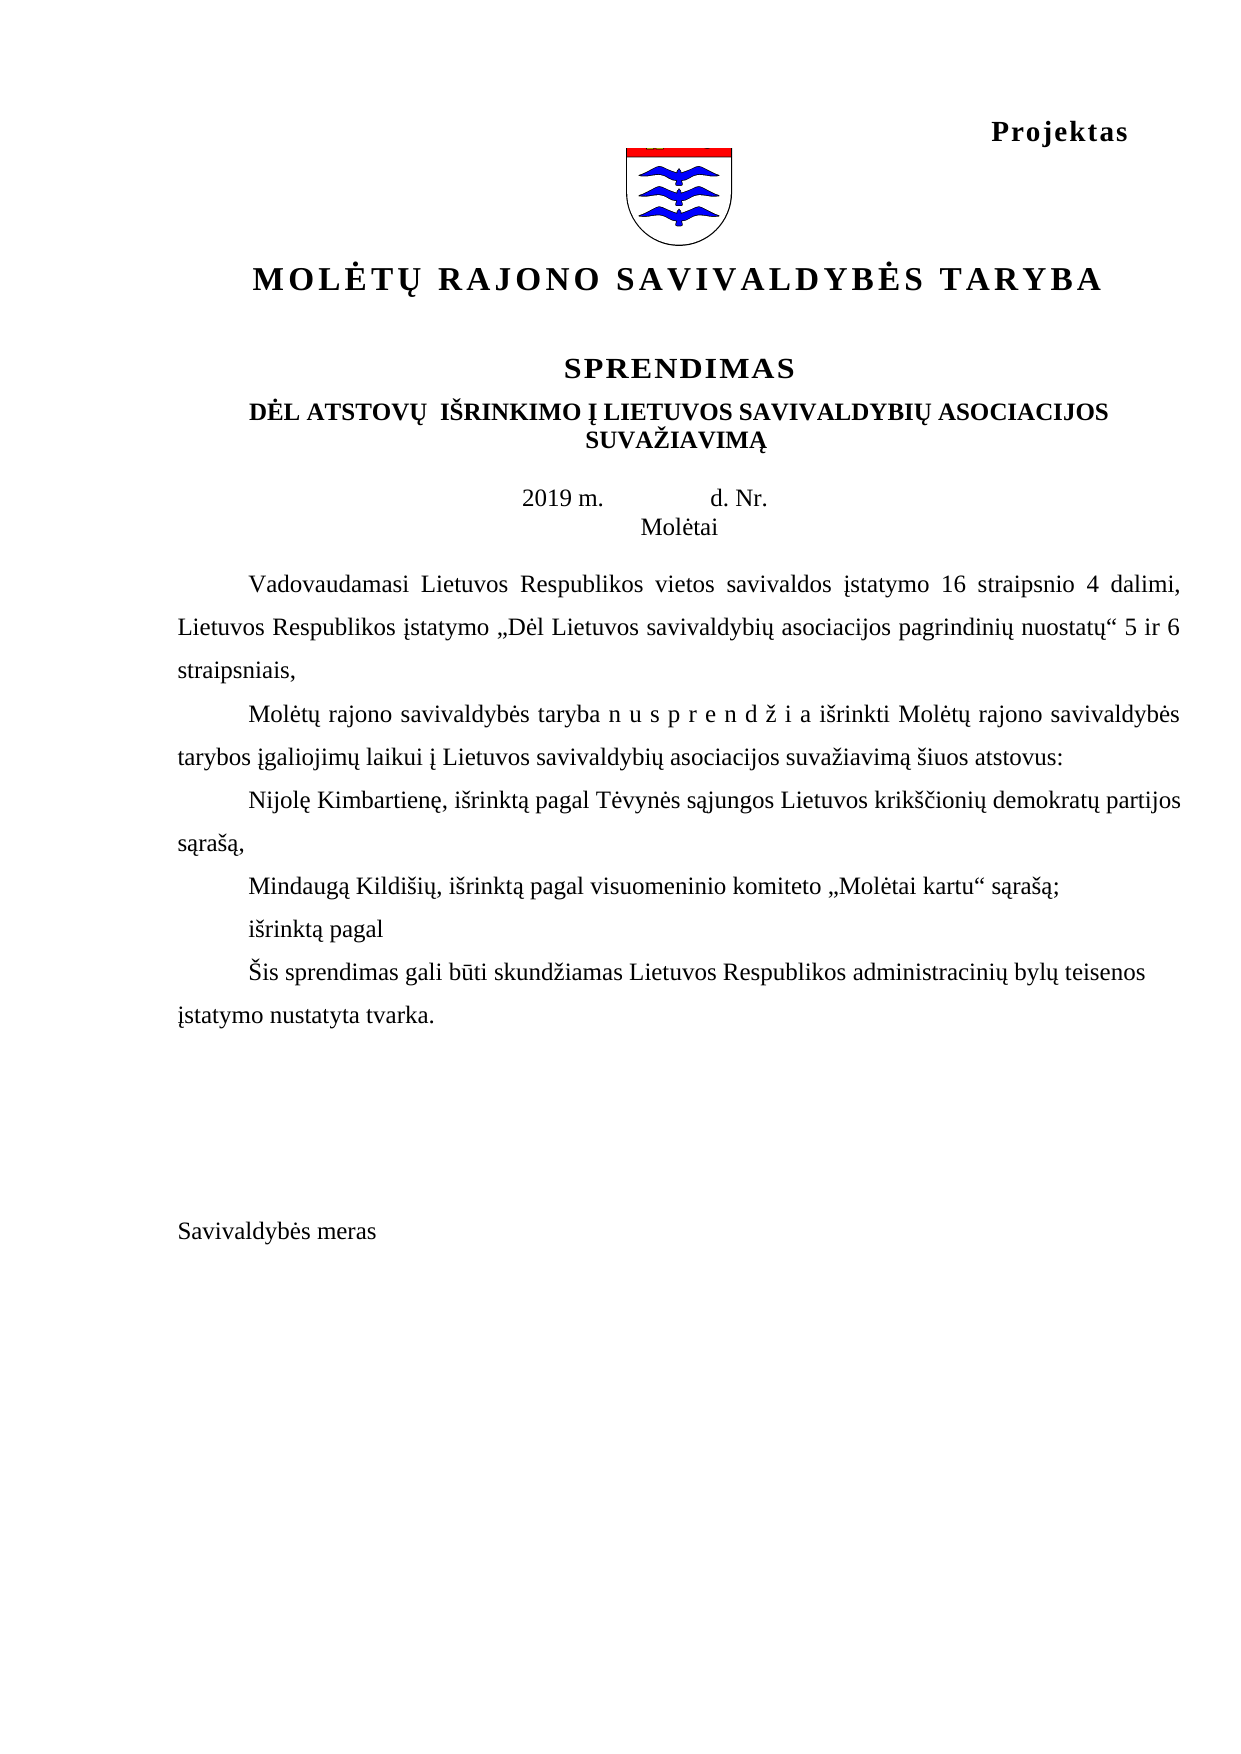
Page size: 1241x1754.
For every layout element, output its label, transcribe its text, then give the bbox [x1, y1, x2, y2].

text Vadovaudamasi Lietuvos Respublikos vietos savivaldos įstatymo 16 straipsnio 4 dalimi, Lietuvos Respublikos įstatymo „Dėl Lietuvos savivaldybių asociacijos pagrindinių nuostatų“ 5 ir 6 straipsniais, [177, 569, 1181, 684]
text Dėl ATSTOVŲ IŠRINKIMO Į LIETUVOS SAVIVALDYBIŲ ASOCIACIJOS SUVAŽIAVIMĄ [177, 397, 1181, 483]
text Projektas [552, 114, 1127, 148]
text Molėtų rajono savivaldybės taryba n u s p r e n d ž i a išrinkti Molėtų rajono savivaldybės tarybos įgaliojimų laikui į Lietuvos savivaldybių asociacijos suvažiavimą šiuos atstovus: [177, 699, 1181, 771]
text SPRENDIMAS [177, 351, 1181, 384]
text 2019 m. d. Nr. [177, 483, 1181, 512]
text Nijolę Kimbartienę, išrinktą pagal Tėvynės sąjungos Lietuvos krikščionių demokratų partijos sąrašą, [177, 785, 1181, 857]
text Šis sprendimas gali būti skundžiamas Lietuvos Respublikos administracinių bylų teisenos įstatymo nustatyta tvarka. [177, 957, 1181, 1029]
text išrinktą pagal [177, 914, 1181, 943]
text Molėtai [177, 512, 1181, 541]
text Mindaugą Kildišių, išrinktą pagal visuomeninio komiteto „Molėtai kartu“ sąrašą; [177, 871, 1181, 900]
text Savivaldybės meras [177, 1216, 1181, 1245]
text Molėtų rajono savivaldybės taryba [177, 259, 1181, 297]
